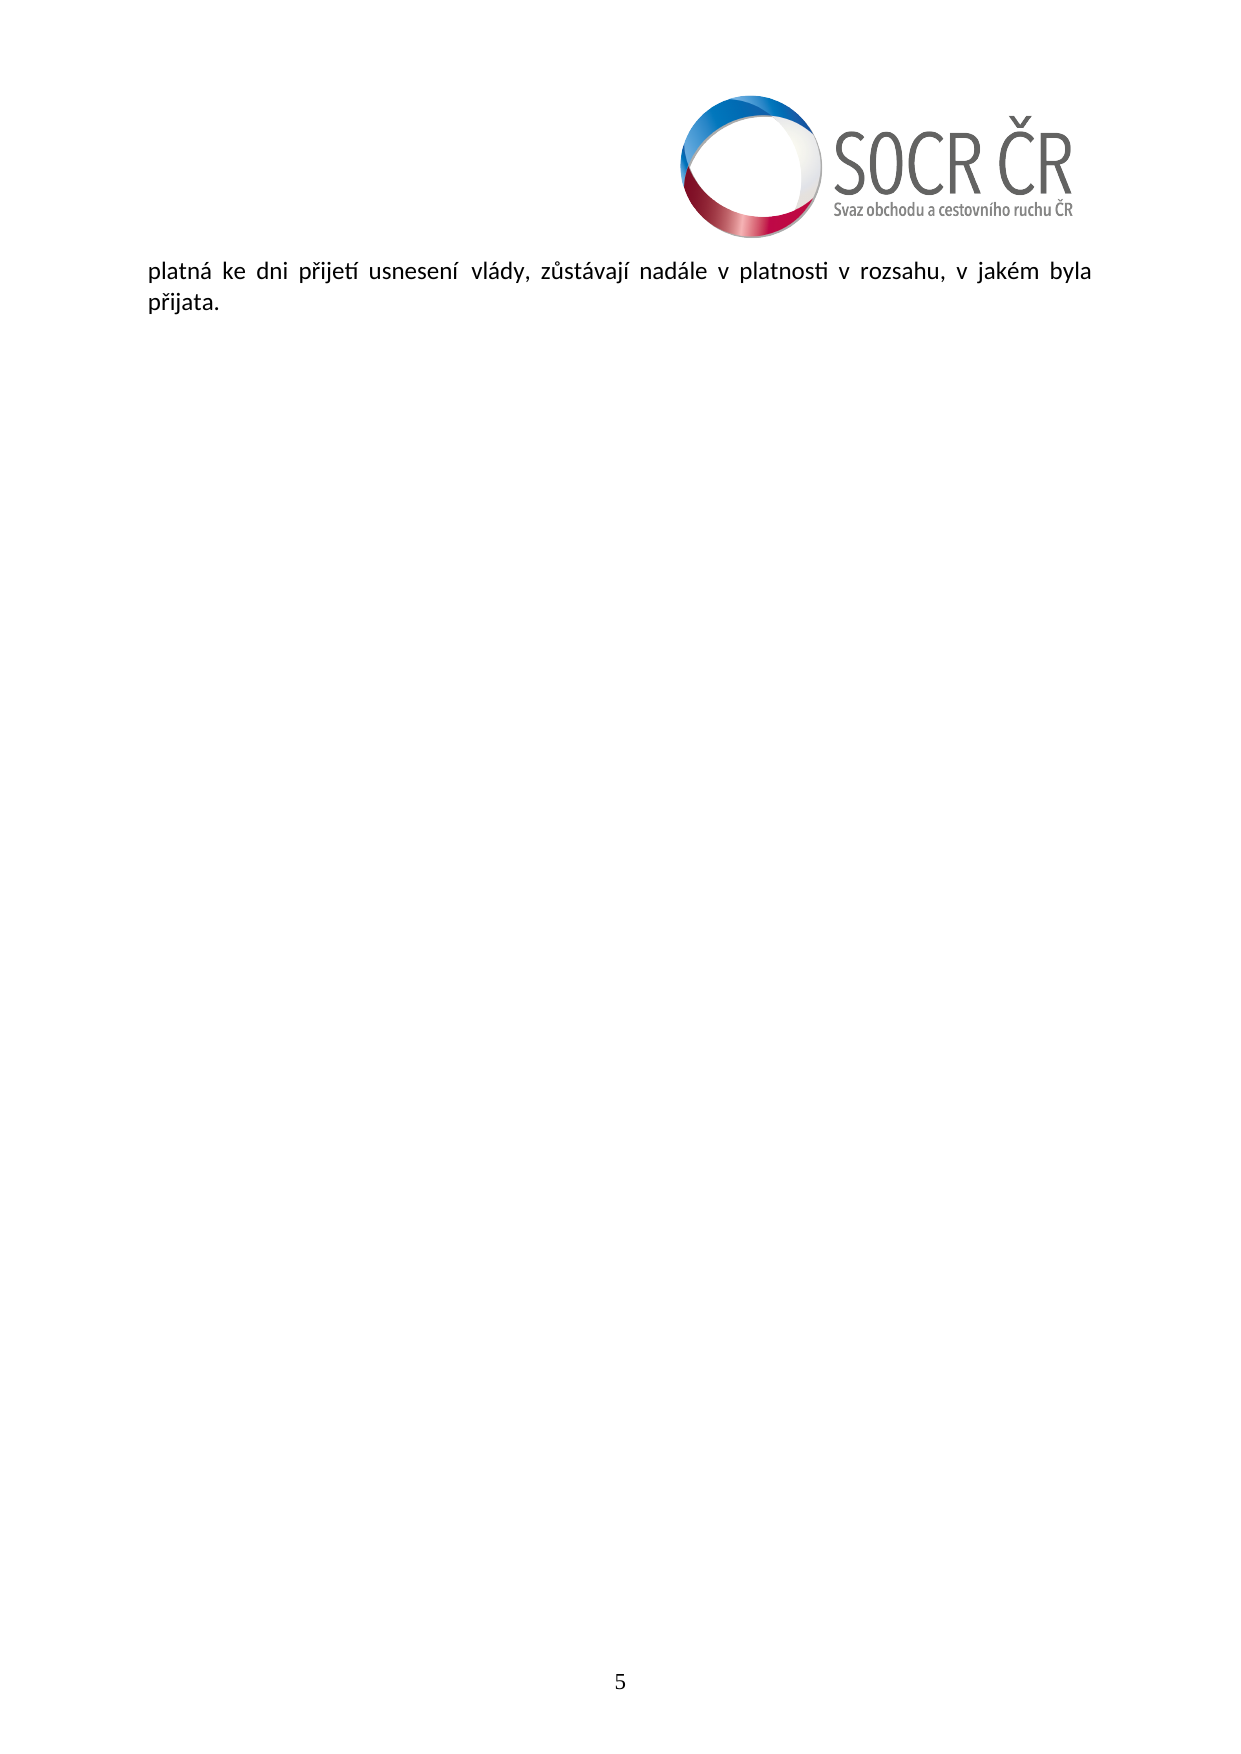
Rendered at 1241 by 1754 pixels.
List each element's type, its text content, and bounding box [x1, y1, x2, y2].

picture [662, 73, 1093, 252]
